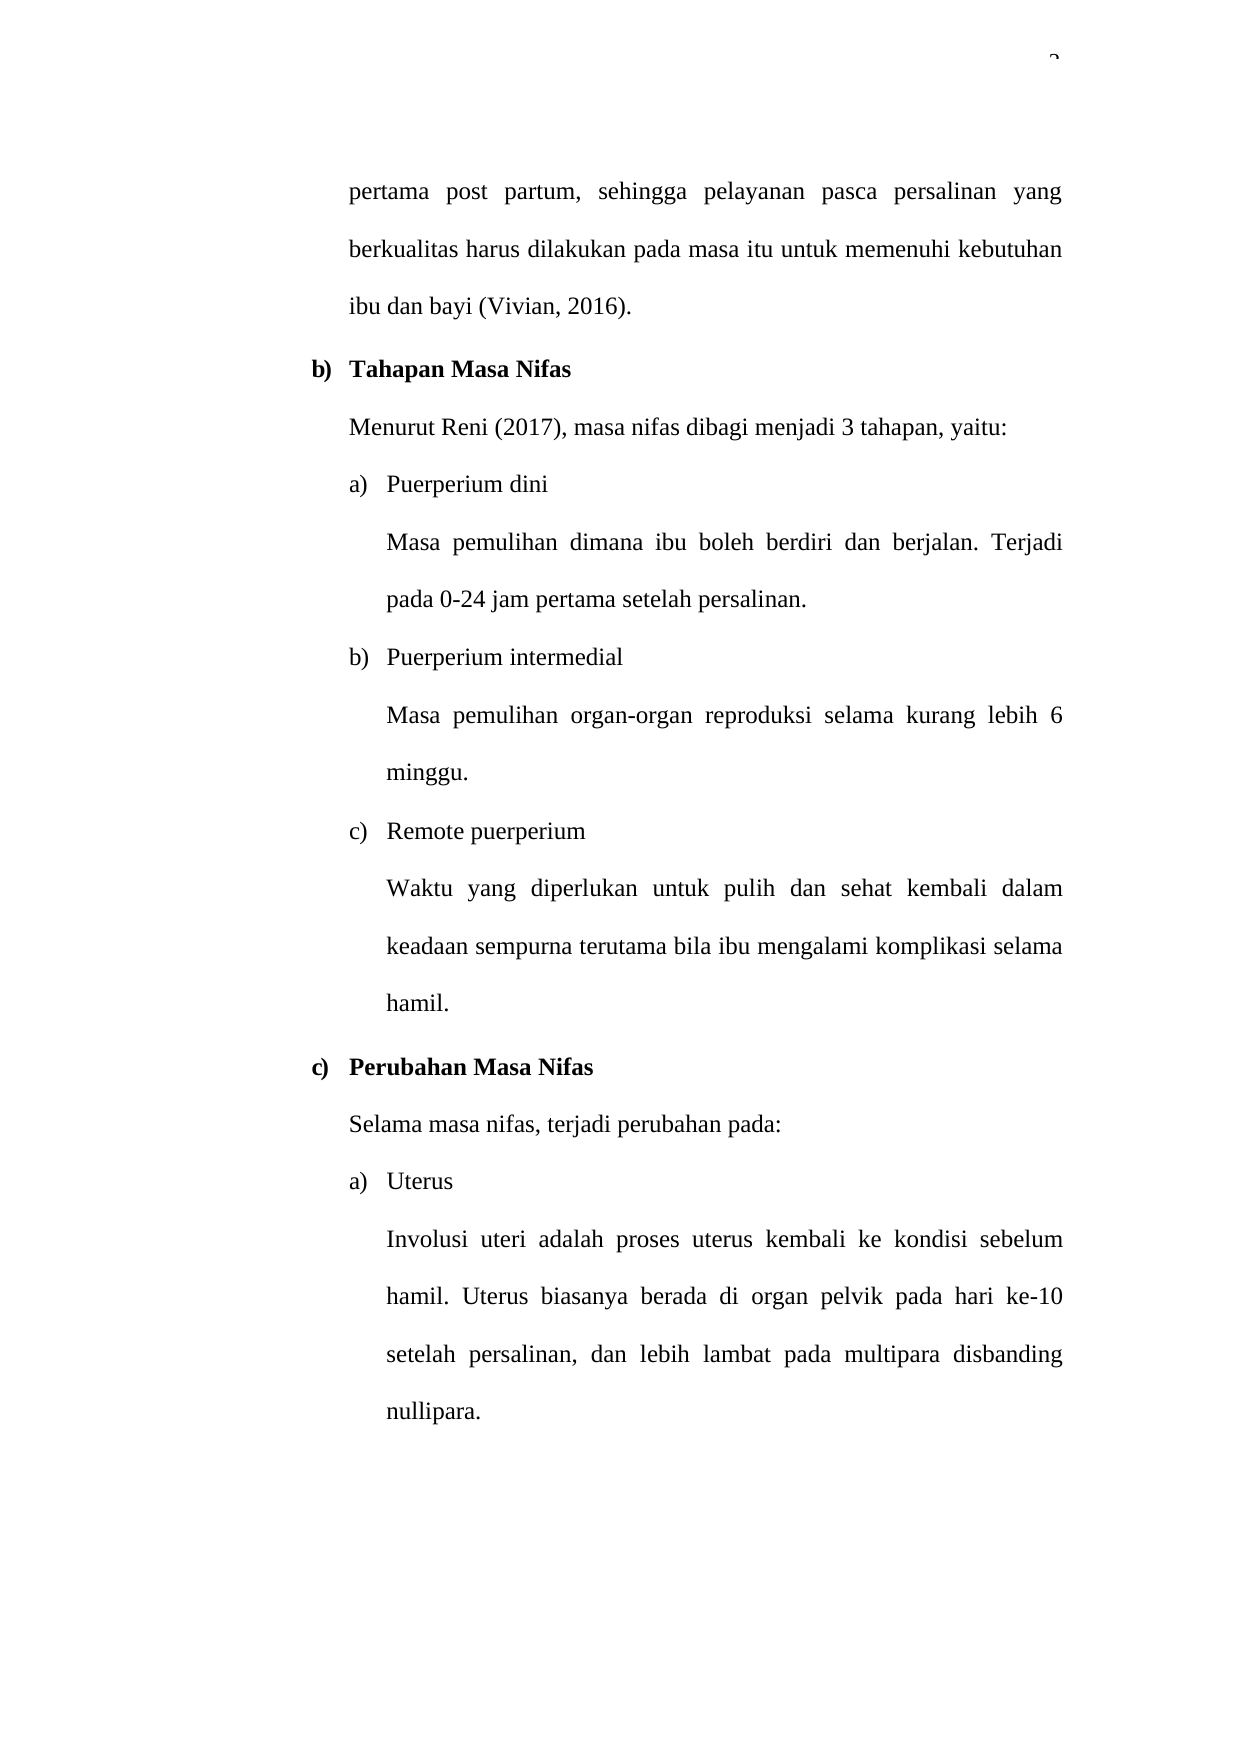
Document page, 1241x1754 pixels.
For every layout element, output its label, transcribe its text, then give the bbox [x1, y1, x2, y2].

text pertama post partum, sehingga pelayanan pasca persalinan yang berkualitas harus dilakukan pada masa itu untuk memenuhi kebutuhan ibu dan bayi (Vivian, 2016). [349, 176, 1063, 320]
list Puerperium intermedial [349, 642, 1076, 671]
subtitle Tahapan Masa Nifas [311, 354, 1076, 383]
text Menurut Reni (2017), masa nifas dibagi menjadi 3 tahapan, yaitu: [349, 412, 1076, 440]
list Puerperium dini [349, 469, 1076, 498]
text Masa pemulihan organ-organ reproduksi selama kurang lebih 6 minggu. [386, 700, 1063, 786]
list Remote puerperium [349, 816, 1076, 845]
subtitle Perubahan Masa Nifas [311, 1052, 1076, 1081]
text Involusi uteri adalah proses uterus kembali ke kondisi sebelum hamil. Uterus biasanya berada di organ pelvik pada hari ke-10 setelah persalinan, dan lebih lambat pada multipara disbanding nullipara. [386, 1224, 1064, 1425]
text Selama masa nifas, terjadi perubahan pada: [349, 1109, 1076, 1138]
text Masa pemulihan dimana ibu boleh berdiri dan berjalan. Terjadi pada 0-24 jam pertama setelah persalinan. [386, 527, 1063, 613]
list Uterus [349, 1166, 1076, 1195]
text Waktu yang diperlukan untuk pulih dan sehat kembali dalam keadaan sempurna terutama bila ibu mengalami komplikasi selama hamil. [386, 873, 1063, 1017]
